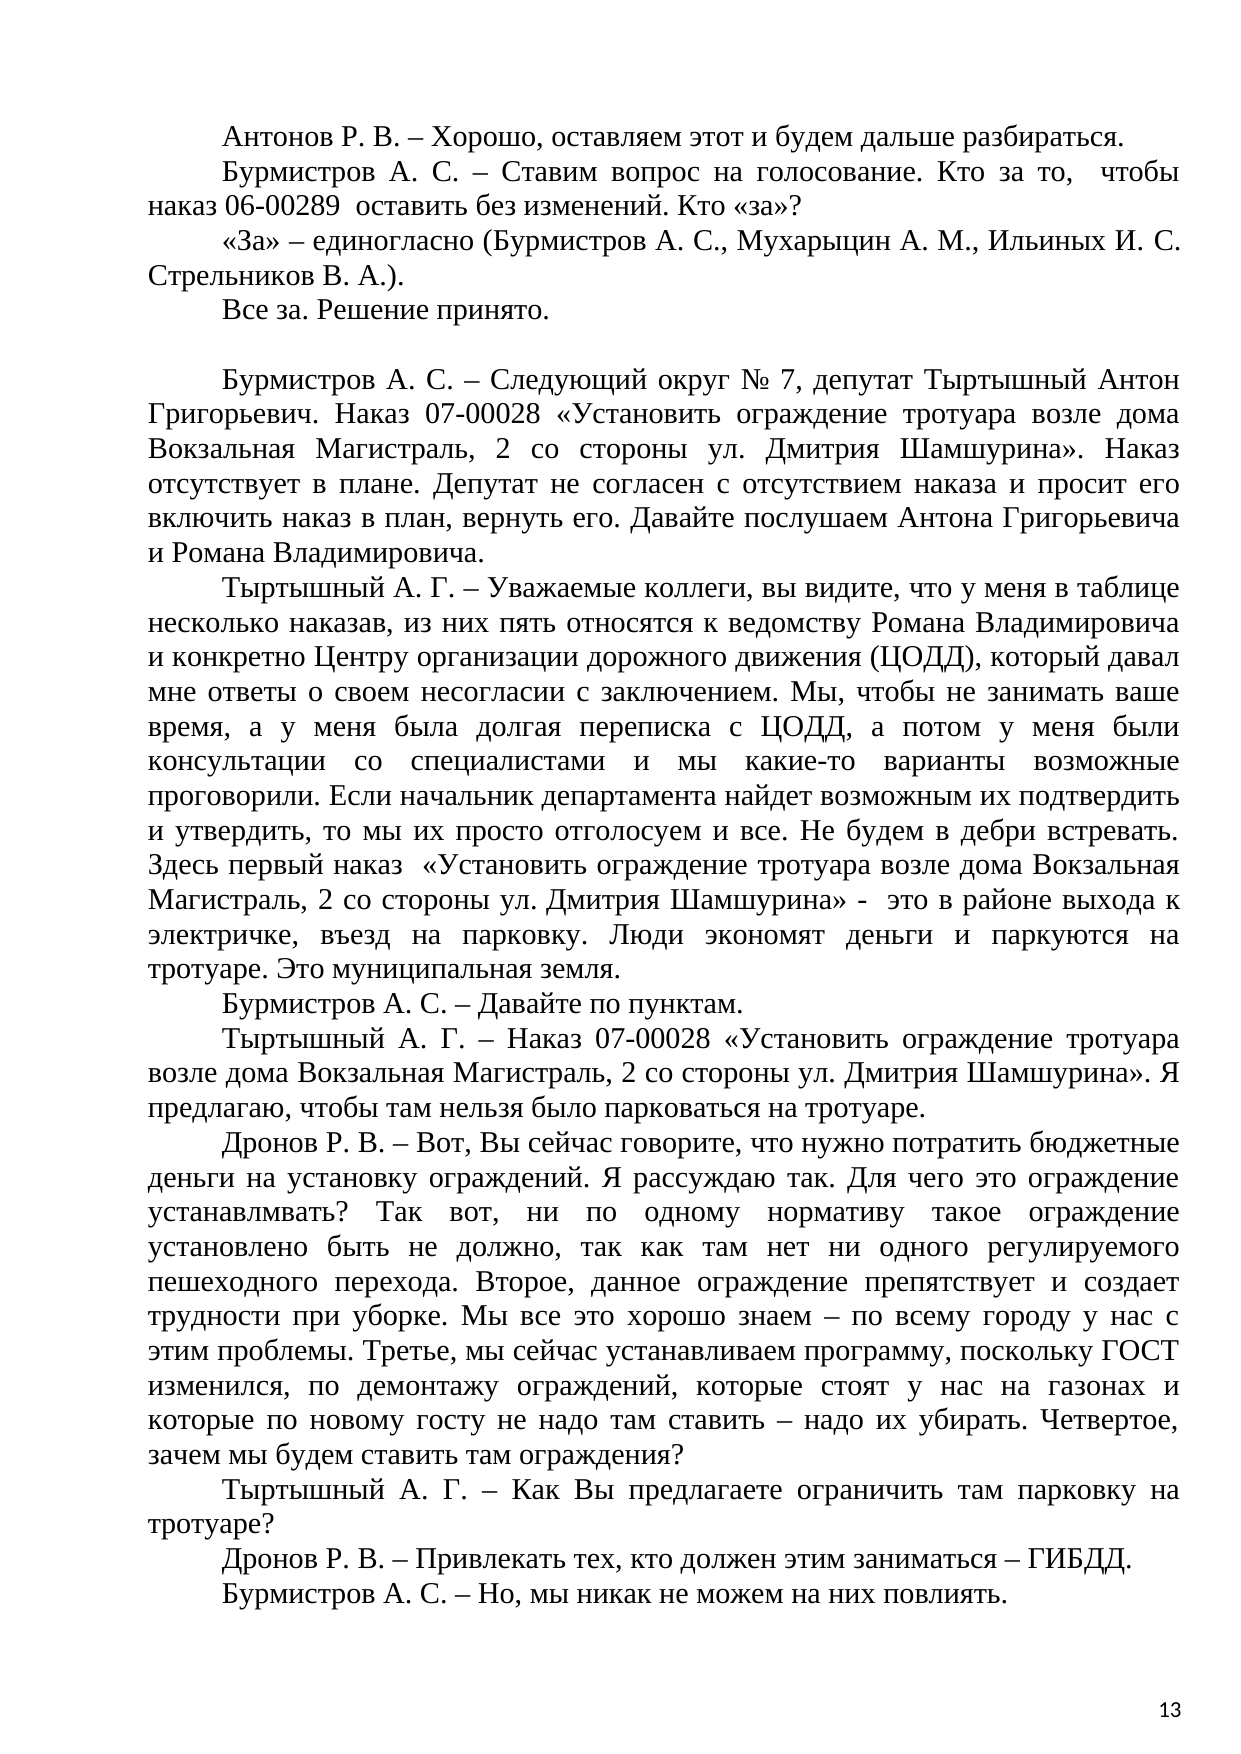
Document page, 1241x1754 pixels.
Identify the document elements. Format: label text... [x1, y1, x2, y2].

text Бурмистров А. С. – Давайте по пунктам. [148, 985, 1181, 1020]
text Бурмистров А. С. – Но, мы никак не можем на них повлиять. [148, 1575, 1181, 1610]
text Тыртышный А. Г. – Уважаемые коллеги, вы видите, что у меня в таблице несколько наказав, из них пять относятся к ведомству Романа Владимировича и конкретно Центру организации дорожного движения (ЦОДД), который давал мне ответы о своем несогласии с заключением. Мы, чтобы не занимать ваше время, а у меня была долгая переписка с ЦОДД, а потом у меня были консультации со специалистами и мы какие-то варианты возможные проговорили. Если начальник департамента найдет возможным их подтвердить и утвердить, то мы их просто отголосуем и все. Не будем в дебри встревать. Здесь первый наказ «Установить ограждение тротуара возле дома Вокзальная Магистраль, 2 со стороны ул. Дмитрия Шамшурина» - это в районе выхода к электричке, въезд на парковку. Люди экономят деньги и паркуются на тротуаре. Это муниципальная земля. [148, 569, 1181, 985]
text Бурмистров А. С. – Ставим вопрос на голосование. Кто за то, чтобы наказ 06-00289 оставить без изменений. Кто «за»? [148, 153, 1181, 222]
text Бурмистров А. С. – Следующий округ № 7, депутат Тыртышный Антон Григорьевич. Наказ 07-00028 «Установить ограждение тротуара возле дома Вокзальная Магистраль, 2 со стороны ул. Дмитрия Шамшурина». Наказ отсутствует в плане. Депутат не согласен с отсутствием наказа и просит его включить наказ в план, вернуть его. Давайте послушаем Антона Григорьевича и Романа Владимировича. [148, 361, 1181, 569]
text Тыртышный А. Г. – Наказ 07-00028 «Установить ограждение тротуара возле дома Вокзальная Магистраль, 2 со стороны ул. Дмитрия Шамшурина». Я предлагаю, чтобы там нельзя было парковаться на тротуаре. [148, 1020, 1181, 1124]
text Антонов Р. В. – Хорошо, оставляем этот и будем дальше разбираться. [148, 118, 1181, 153]
text Дронов Р. В. – Привлекать тех, кто должен этим заниматься – ГИБДД. [148, 1540, 1181, 1575]
text Все за. Решение принято. [148, 292, 1181, 326]
text Тыртышный А. Г. – Как Вы предлагаете ограничить там парковку на тротуаре? [148, 1471, 1181, 1540]
text «За» – единогласно (Бурмистров А. С., Мухарыцин А. М., Ильиных И. С. Стрельников В. А.). [148, 222, 1181, 292]
text Дронов Р. В. – Вот, Вы сейчас говорите, что нужно потратить бюджетные деньги на установку ограждений. Я рассуждаю так. Для чего это ограждение устанавлмвать? Так вот, ни по одному нормативу такое ограждение установлено быть не должно, так как там нет ни одного регулируемого пешеходного перехода. Второе, данное ограждение препятствует и создает трудности при уборке. Мы все это хорошо знаем – по всему городу у нас с этим проблемы. Третье, мы сейчас устанавливаем программу, поскольку ГОСТ изменился, по демонтажу ограждений, которые стоят у нас на газонах и которые по новому госту не надо там ставить – надо их убирать. Четвертое, зачем мы будем ставить там ограждения? [148, 1124, 1181, 1471]
